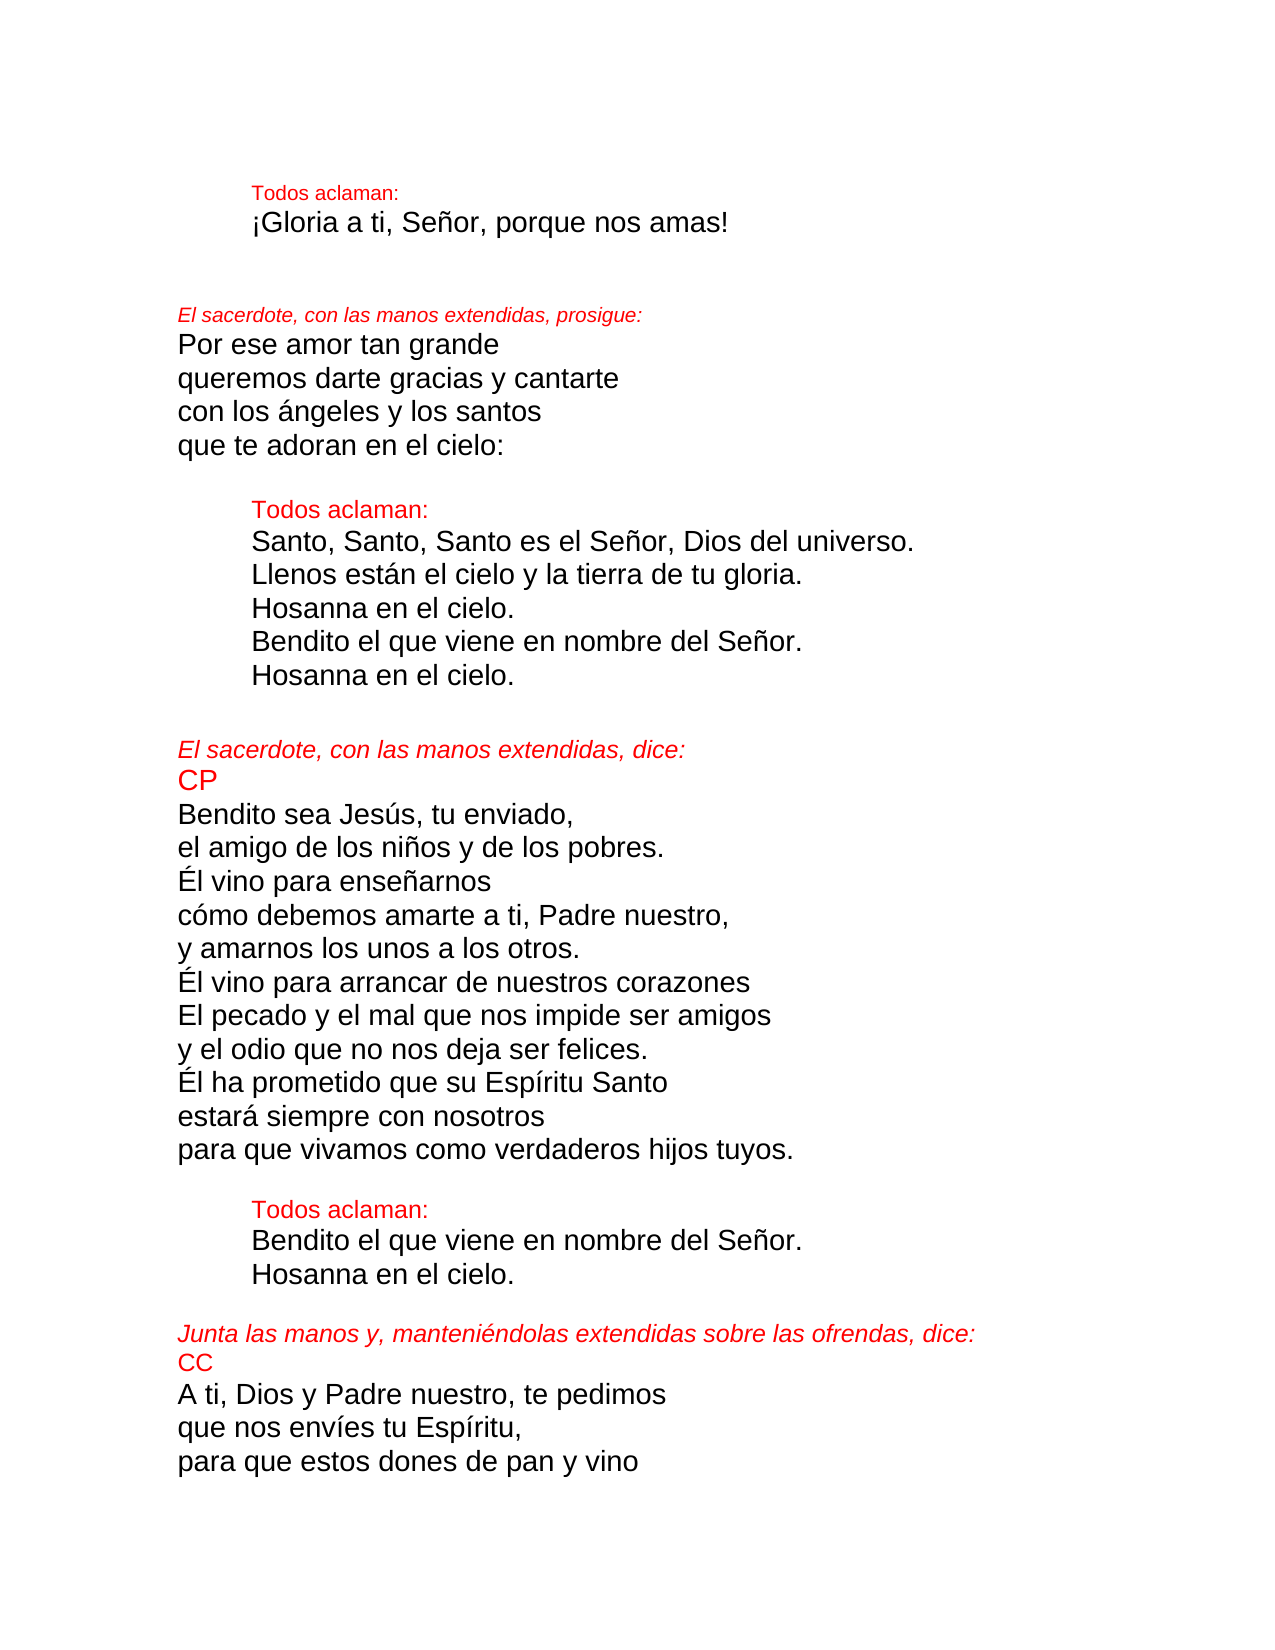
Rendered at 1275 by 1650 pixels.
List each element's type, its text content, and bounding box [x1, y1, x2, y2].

text Bendito el que viene en nombre del Señor. [251, 624, 1098, 658]
text ¡Gloria a ti, Señor, porque nos amas! [251, 205, 1098, 239]
text el amigo de los niños y de los pobres. [177, 830, 1098, 864]
text Hosanna en el cielo. [251, 658, 1098, 691]
text Hosanna en el cielo. [251, 591, 1098, 624]
text Bendito sea Jesús, tu enviado, [177, 797, 1098, 830]
text CP [177, 763, 1098, 797]
text y amarnos los unos a los otros. [177, 931, 1098, 964]
text Él vino para arrancar de nuestros corazones [177, 964, 1098, 998]
text Bendito el que viene en nombre del Señor. Hosanna en el cielo. [251, 1223, 1098, 1290]
text Santo, Santo, Santo es el Señor, Dios del universo. [251, 524, 1098, 557]
text estará siempre con nosotros para que vivamos como verdaderos hijos tuyos. [177, 1099, 1098, 1166]
text con los ángeles y los santos [177, 394, 1098, 428]
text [177, 303, 1098, 327]
text Todos aclaman: [251, 495, 1098, 524]
text CC [177, 1348, 1098, 1377]
text queremos darte gracias y cantarte [177, 361, 1098, 394]
text Llenos están el cielo y la tierra de tu gloria. [251, 557, 1098, 591]
text Él ha prometido que su Espíritu Santo [177, 1065, 1098, 1099]
text cómo debemos amarte a ti, Padre nuestro, [177, 897, 1098, 931]
text que te adoran en el cielo: [177, 428, 1098, 461]
text que nos envíes tu Espíritu, para que estos dones de pan y vino [177, 1410, 1098, 1477]
text A ti, Dios y Padre nuestro, te pedimos [177, 1377, 1098, 1410]
text El pecado y el mal que nos impide ser amigos y el odio que no nos deja ser felices. [177, 998, 1098, 1065]
text Por ese amor tan grande [177, 327, 1098, 361]
text Todos aclaman: [251, 181, 1098, 205]
text Junta las manos y, manteniéndolas extendidas sobre las ofrendas, dice: [177, 1319, 1098, 1348]
text Él vino para enseñarnos [177, 864, 1098, 897]
text Todos aclaman: [251, 1194, 1098, 1223]
text El sacerdote, con las manos extendidas, dice: [177, 734, 1098, 763]
